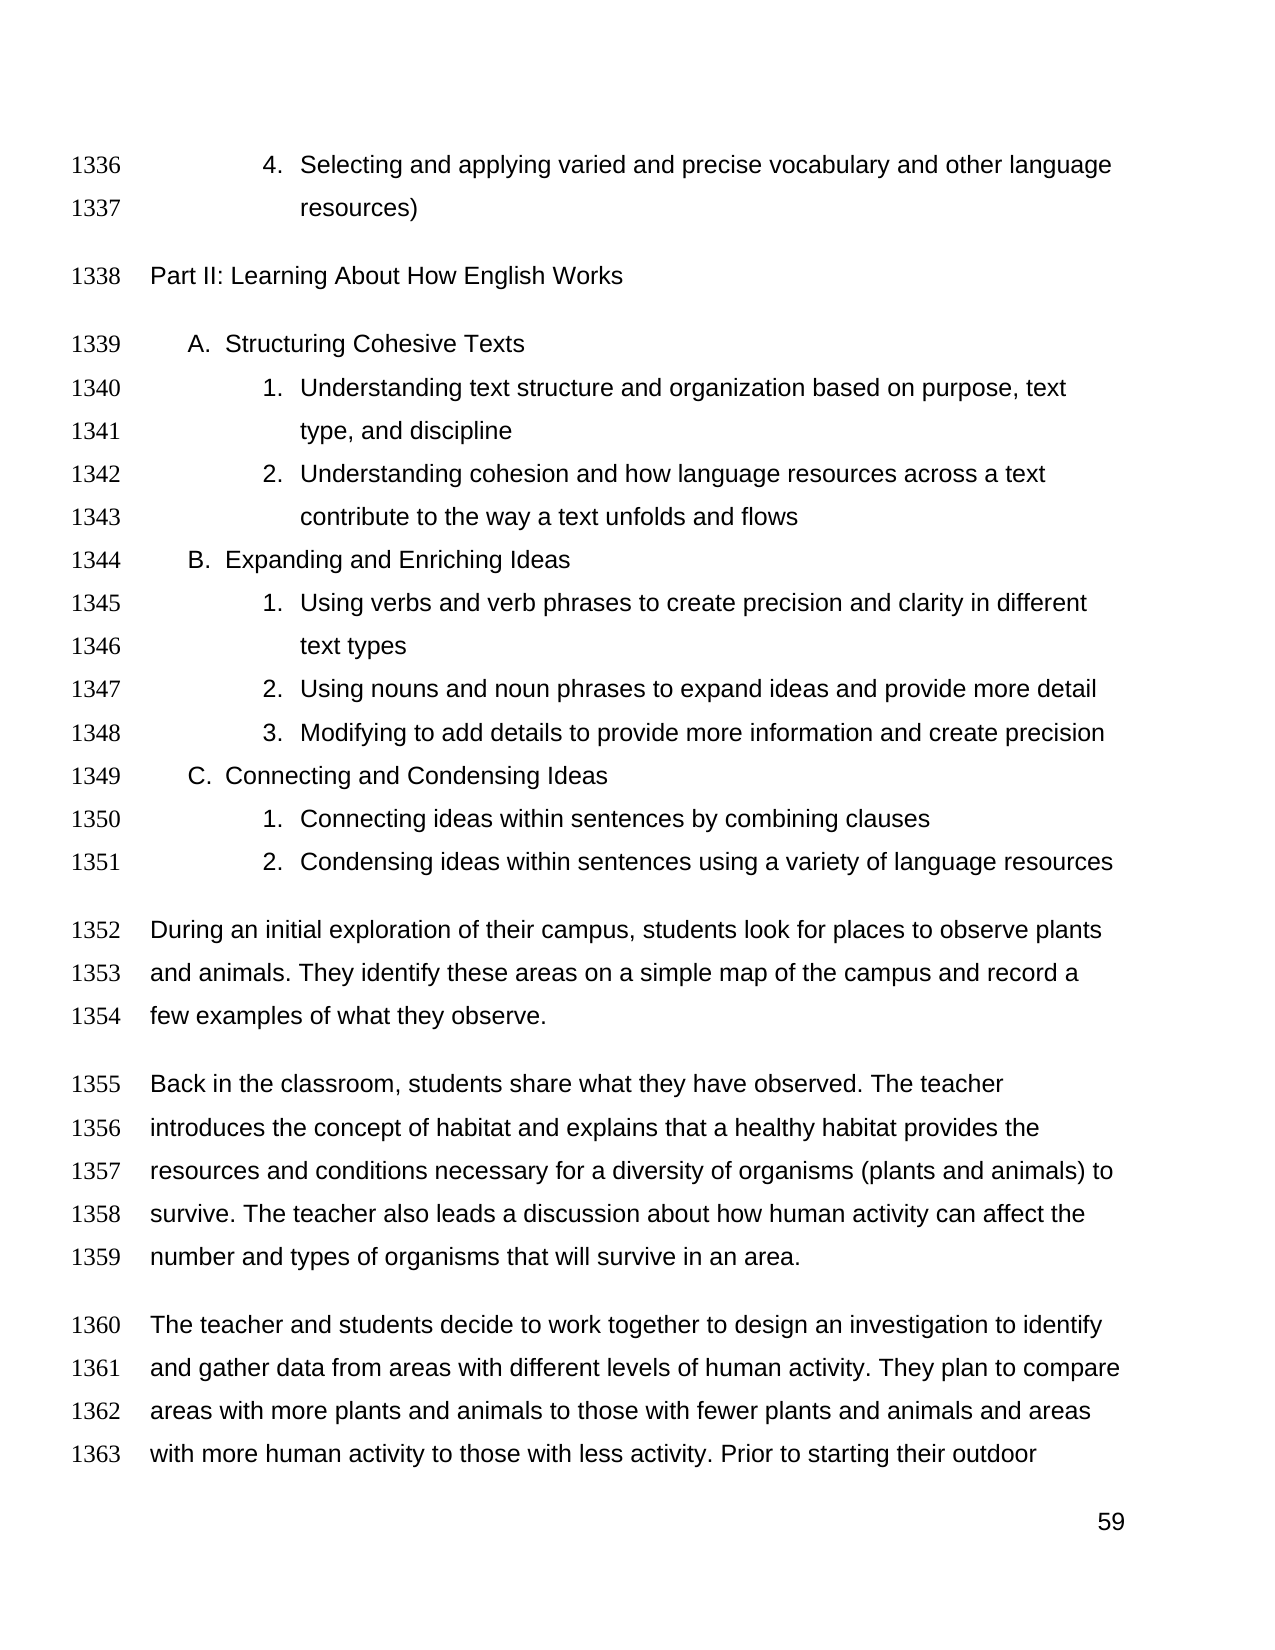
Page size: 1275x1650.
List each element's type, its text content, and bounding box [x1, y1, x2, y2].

list Using nouns and noun phrases to expand ideas and provide more detail [262, 674, 1125, 703]
list Selecting and applying varied and precise vocabulary and other language resources) [262, 150, 1125, 222]
text Back in the classroom, students share what they have observed. The teacher introduces the concept of habitat and explains that a healthy habitat provides the resources and conditions necessary for a diversity of organisms (plants and animals) to survive. The teacher also leads a discussion about how human activity can affect the number and types of organisms that will survive in an area. [150, 1069, 1125, 1271]
list Using verbs and verb phrases to create precision and clarity in different text types [262, 588, 1125, 660]
list Understanding text structure and organization based on purpose, text type, and discipline [262, 372, 1125, 444]
list Expanding and Enriching Ideas [187, 545, 1125, 574]
text During an initial exploration of their campus, students look for places to observe plants and animals. They identify these areas on a simple map of the campus and record a few examples of what they observe. [150, 915, 1125, 1030]
list Connecting ideas within sentences by combining clauses [262, 804, 1125, 832]
list Structuring Cohesive Texts [187, 329, 1125, 358]
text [150, 1310, 1125, 1468]
list Understanding cohesion and how language resources across a text contribute to the way a text unfolds and flows [262, 459, 1125, 531]
list Condensing ideas within sentences using a variety of language resources [262, 847, 1125, 876]
list Modifying to add details to provide more information and create precision [262, 717, 1125, 746]
list Connecting and Condensing Ideas [187, 761, 1125, 789]
text Part II: Learning About How English Works [150, 261, 1125, 290]
